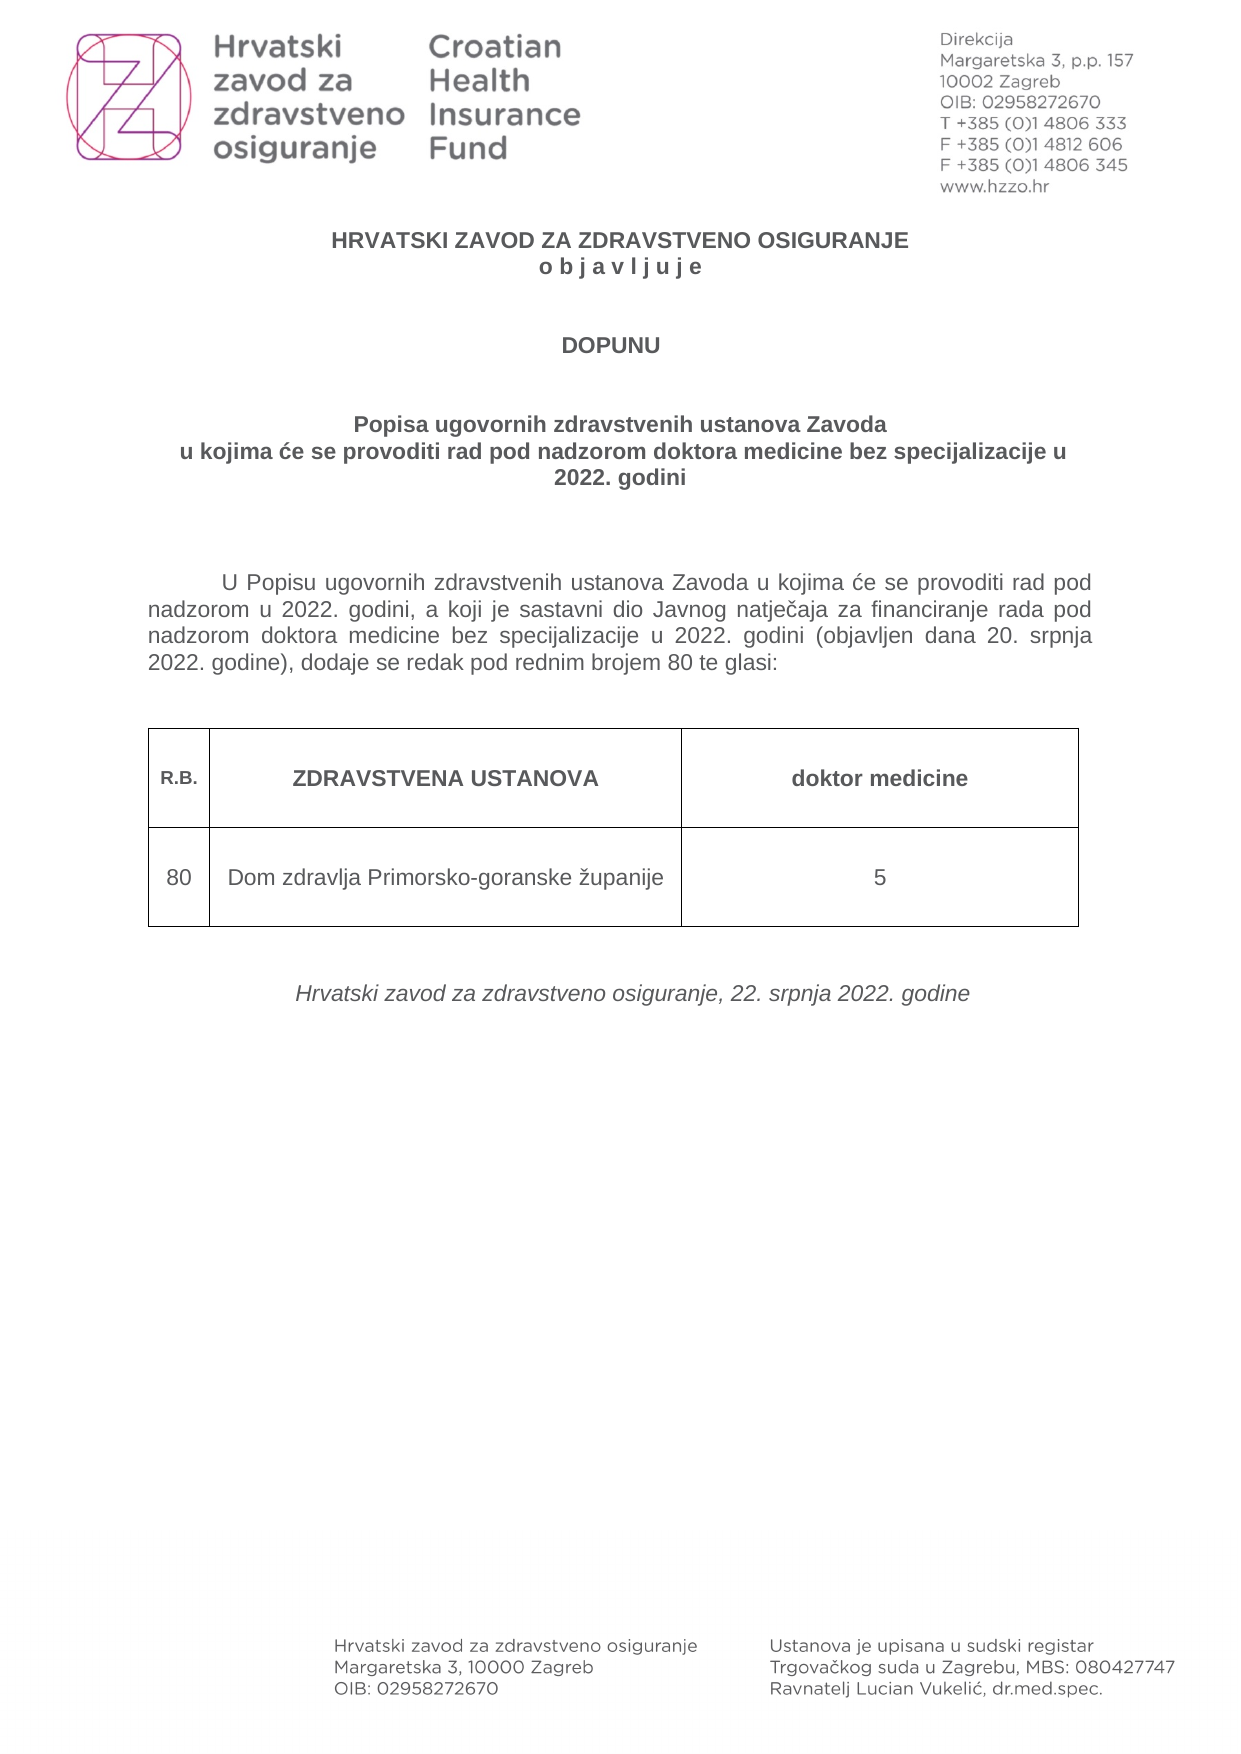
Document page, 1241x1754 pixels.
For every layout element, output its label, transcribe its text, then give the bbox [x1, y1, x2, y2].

text DOPUNU [148, 332, 1092, 358]
text o b j a v l j u j e [148, 253, 1092, 279]
table_header doktor medicine [682, 729, 1078, 827]
table_cell 80 [149, 828, 209, 926]
text U Popisu ugovornih zdravstvenih ustanova Zavoda u kojima će se provoditi rad pod nadzorom u 2022. godini, a koji je sastavni dio Javnog natječaja za financiranje rada pod nadzorom doktora medicine bez specijalizacije u 2022. godini (objavljen dana 20. srpnja 2022. godine), dodaje se redak pod rednim brojem 80 te glasi: [148, 569, 1092, 675]
picture [0, 1530, 1238, 1754]
text Popisa ugovornih zdravstvenih ustanova Zavoda [148, 411, 1092, 438]
text HRVATSKI ZAVOD ZA ZDRAVSTVENO OSIGURANJE [148, 213, 1092, 253]
table_header ZDRAVSTVENA USTANOVA [210, 729, 681, 827]
table_header R.B. [149, 729, 209, 827]
text u kojima će se provoditi rad pod nadzorom doktora medicine bez specijalizacije u 2022. godini [148, 438, 1092, 490]
table_cell 5 [682, 828, 1078, 926]
text Hrvatski zavod za zdravstveno osiguranje, 22. srpnja 2022. godine [295, 980, 1092, 1006]
table_cell Dom zdravlja Primorsko-goranske županije [210, 828, 681, 926]
picture [0, 0, 1233, 213]
